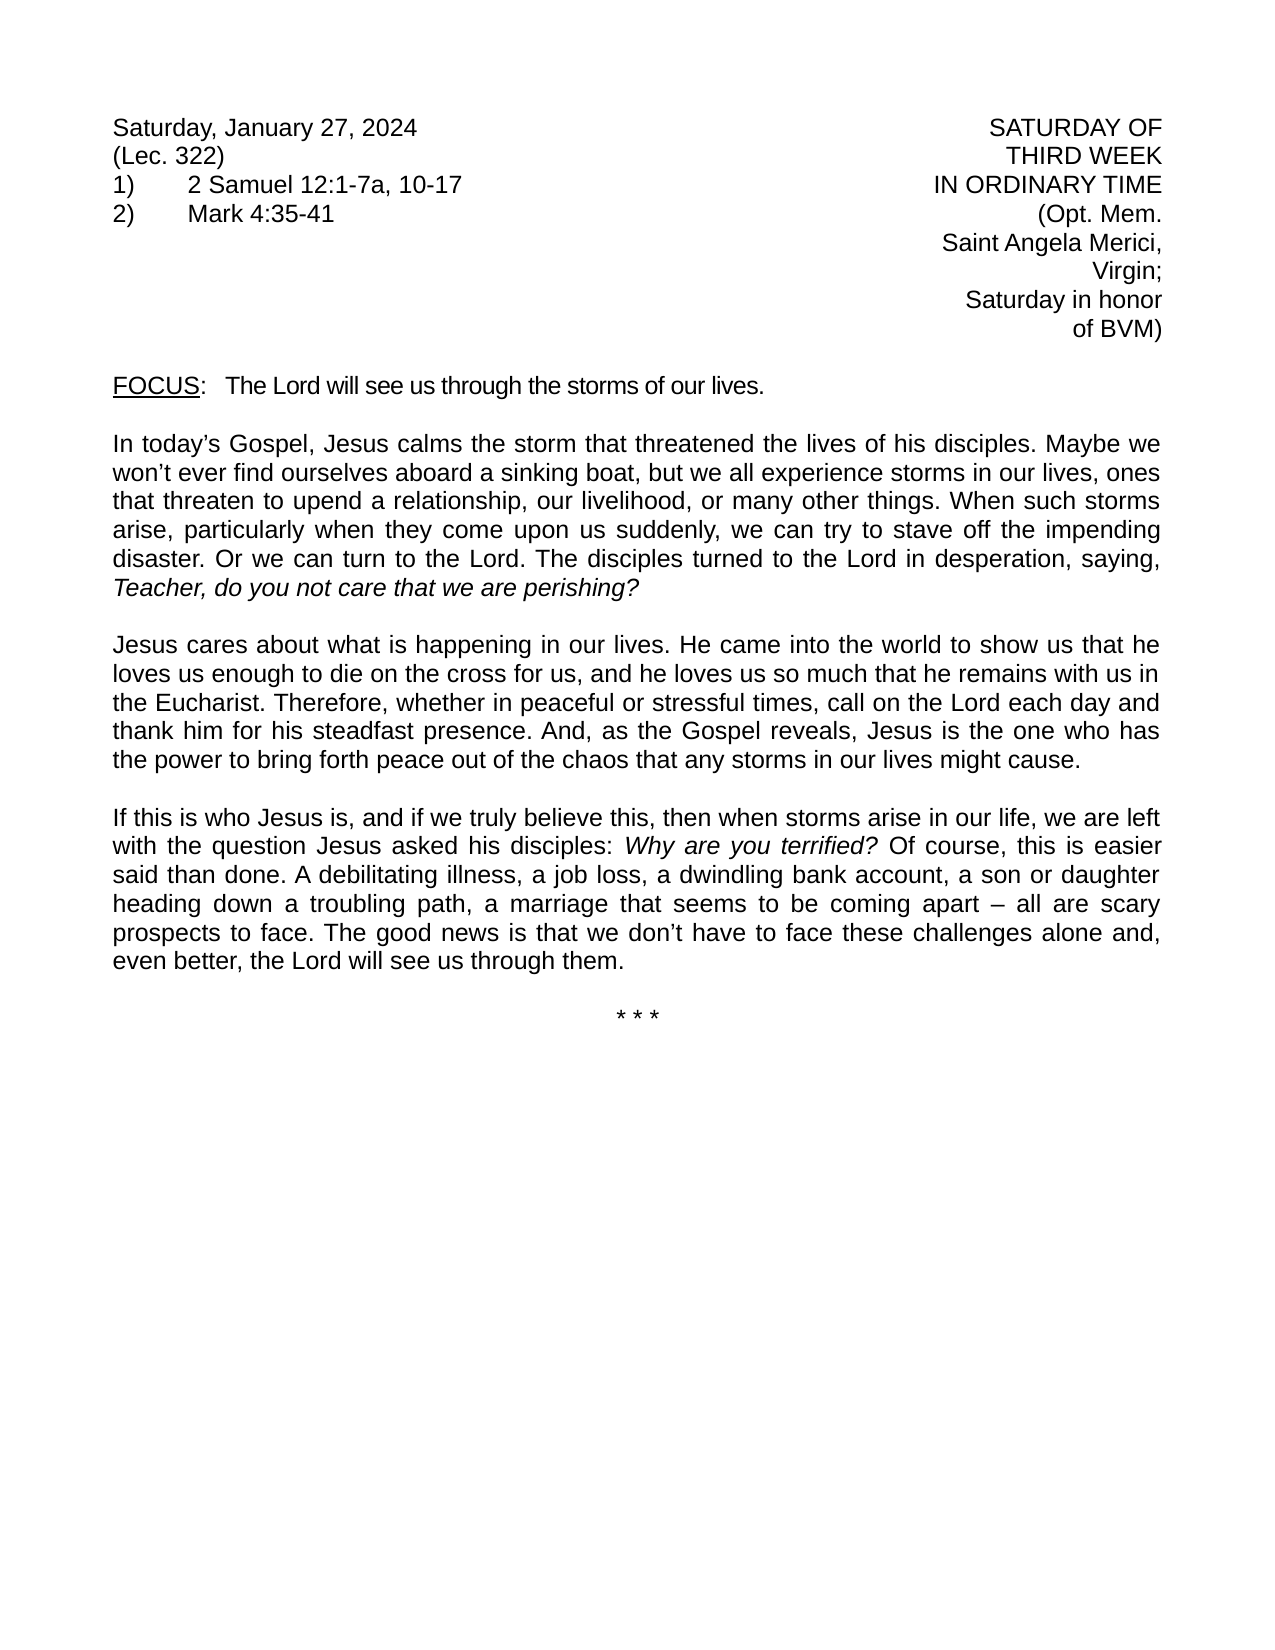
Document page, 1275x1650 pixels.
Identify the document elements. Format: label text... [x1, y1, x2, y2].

text Saturday in honor [112, 285, 1162, 314]
text Saint Angela Merici, [112, 227, 1162, 256]
text (Lec. 322) THIRD WEEK [112, 141, 1162, 170]
text of BVM) [112, 314, 1162, 342]
text 1) 2 Samuel 12:1-7a, 10-17 IN ORDINARY TIME [112, 170, 1162, 199]
text If this is who Jesus is, and if we truly believe this, then when storms arise in our life, we are left with the question Jesus asked his disciples: Why are you terrified? Of course, this is easier said than done. A debilitating illness, a job loss, a dwindling bank account, a son or daughter heading down a troubling path, a marriage that seems to be coming apart – all are scary prospects to face. The good news is that we don’t have to face these challenges alone and, even better, the Lord will see us through them. [112, 802, 1162, 975]
text Virgin; [112, 256, 1162, 285]
text FOCUS: The Lord will see us through the storms of our lives. [112, 371, 1162, 400]
text Jesus cares about what is happening in our lives. He came into the world to show us that he loves us enough to die on the cross for us, and he loves us so much that he remains with us in the Eucharist. Therefore, whether in peaceful or stressful times, call on the Lord each day and thank him for his steadfast presence. And, as the Gospel reveals, Jesus is the one who has the power to bring forth peace out of the chaos that any storms in our lives might cause. [112, 630, 1162, 774]
text Saturday, January 27, 2024 SATURDAY OF [112, 112, 1162, 141]
text * * * [112, 1004, 1162, 1032]
text In today’s Gospel, Jesus calms the storm that threatened the lives of his disciples. Maybe we won’t ever find ourselves aboard a sinking boat, but we all experience storms in our lives, ones that threaten to upend a relationship, our livelihood, or many other things. When such storms arise, particularly when they come upon us suddenly, we can try to stave off the impending disaster. Or we can turn to the Lord. The disciples turned to the Lord in desperation, saying, Teacher, do you not care that we are perishing? [112, 429, 1162, 601]
text 2) Mark 4:35-41 (Opt. Mem. [112, 199, 1162, 227]
